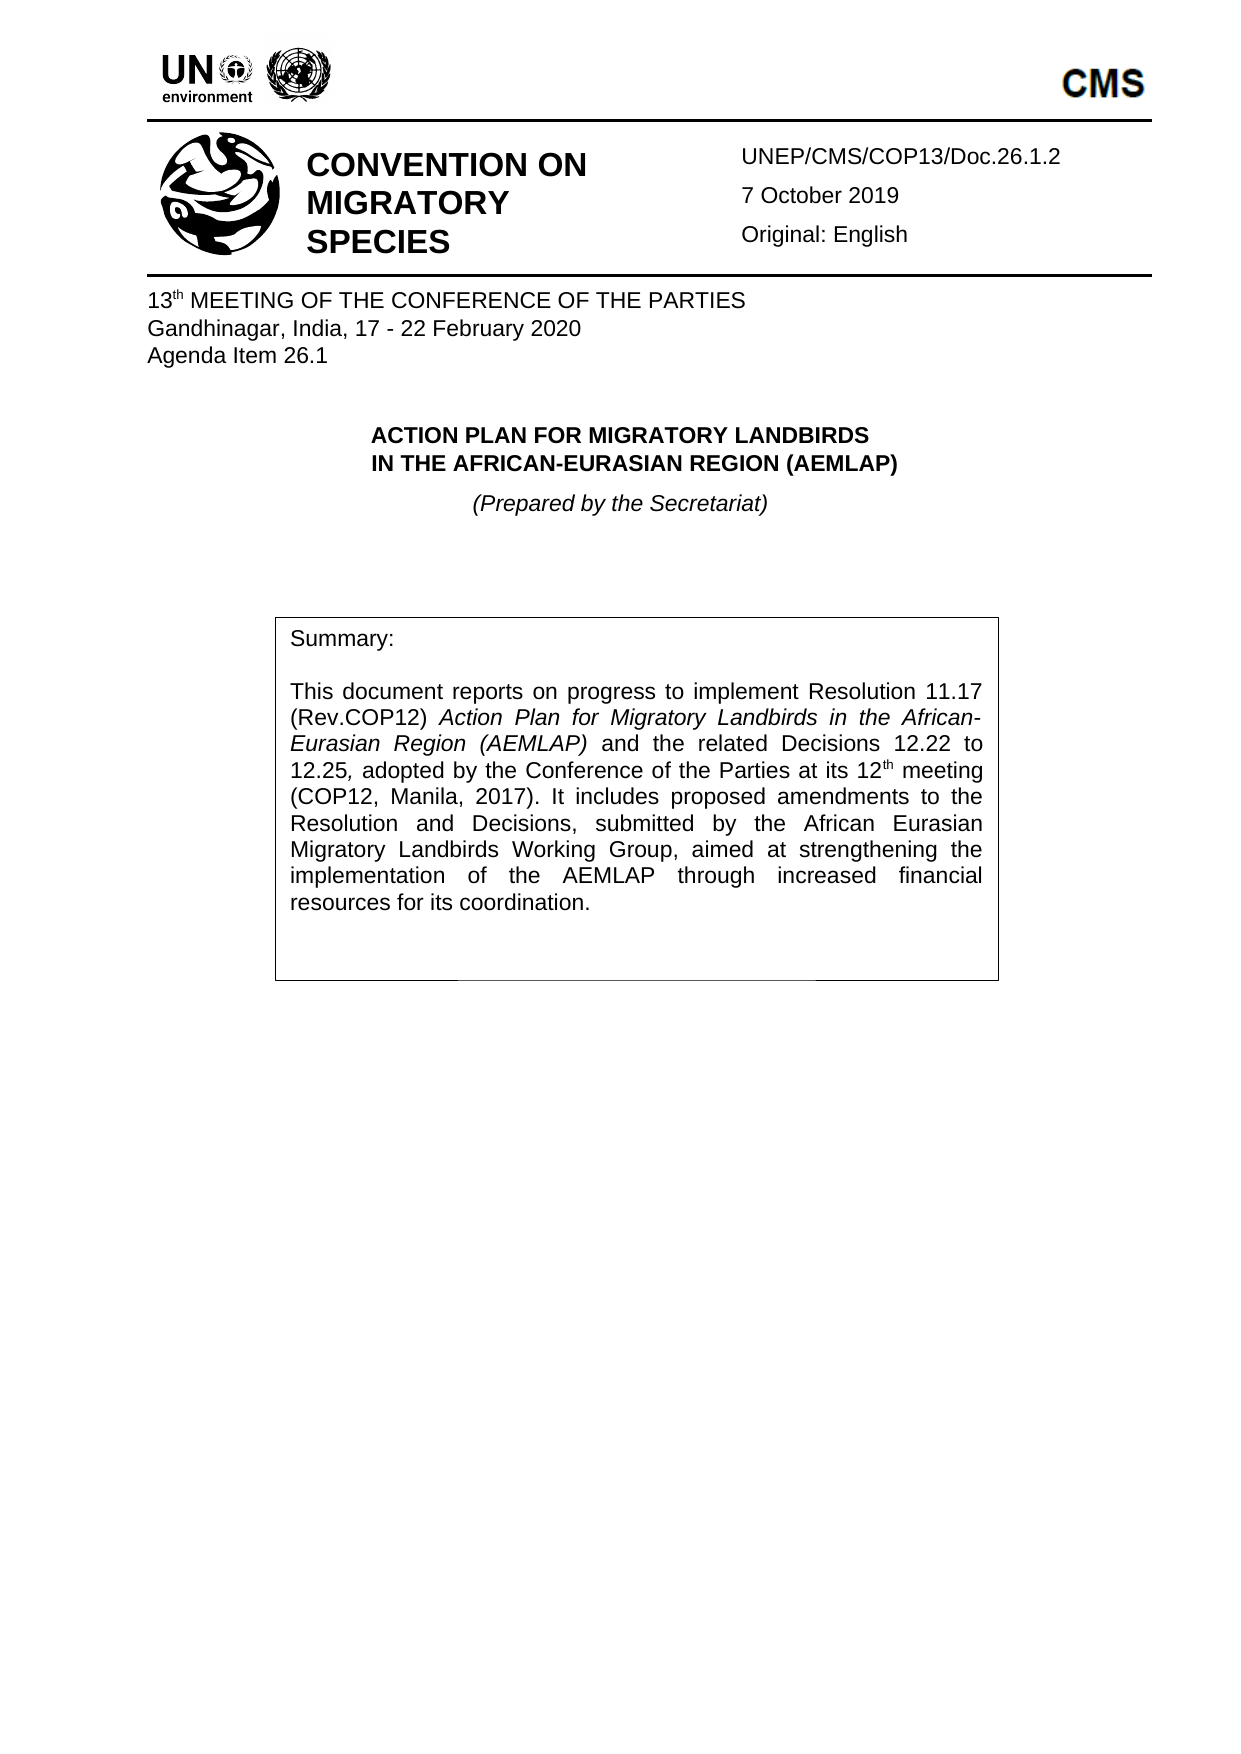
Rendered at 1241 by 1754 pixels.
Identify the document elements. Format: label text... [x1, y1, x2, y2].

text Agenda Item 26.1 [147, 342, 1093, 369]
text IN THE AFRICAN-EURASIAN REGION (AEMLAP) [138, 450, 1132, 476]
picture [156, 48, 257, 108]
text 13th MEETING OF THE CONFERENCE OF THE PARTIES [147, 287, 1093, 313]
table_header UNEP/CMS/COP13/Doc.26.1.2 7 October 2019 Original: English [730, 122, 1152, 274]
table_header [147, 122, 306, 274]
text (Prepared by the Secretariat) [147, 490, 1093, 516]
picture [1061, 62, 1150, 106]
text Gandhinagar, India, 17 - 22 February 2020 [147, 315, 1093, 341]
text ACTION PLAN FOR MIGRATORY LANDBIRDS [147, 422, 1093, 448]
table_header CONVENTION ON MIGRATORY SPECIES [306, 122, 730, 274]
